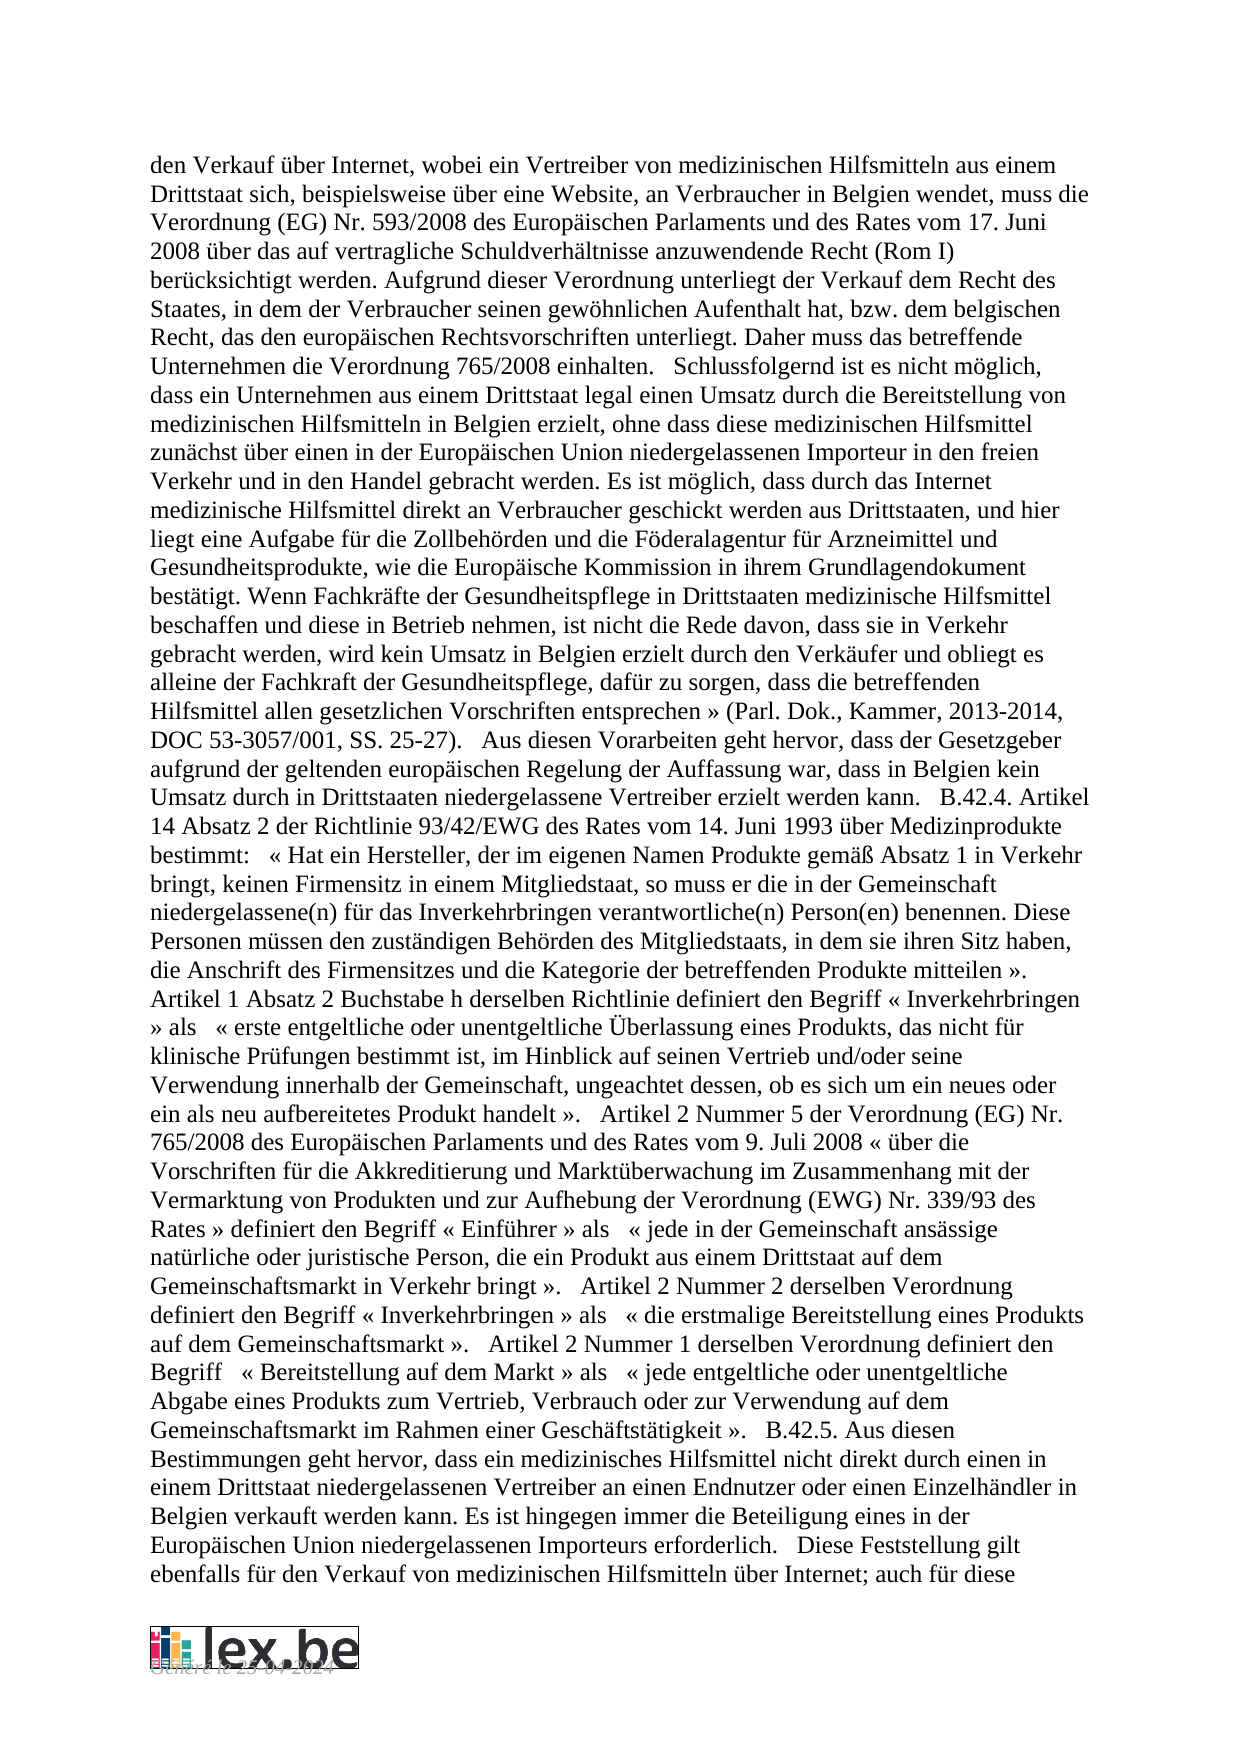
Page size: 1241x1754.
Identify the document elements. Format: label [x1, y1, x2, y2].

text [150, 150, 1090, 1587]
picture [151, 1627, 358, 1668]
